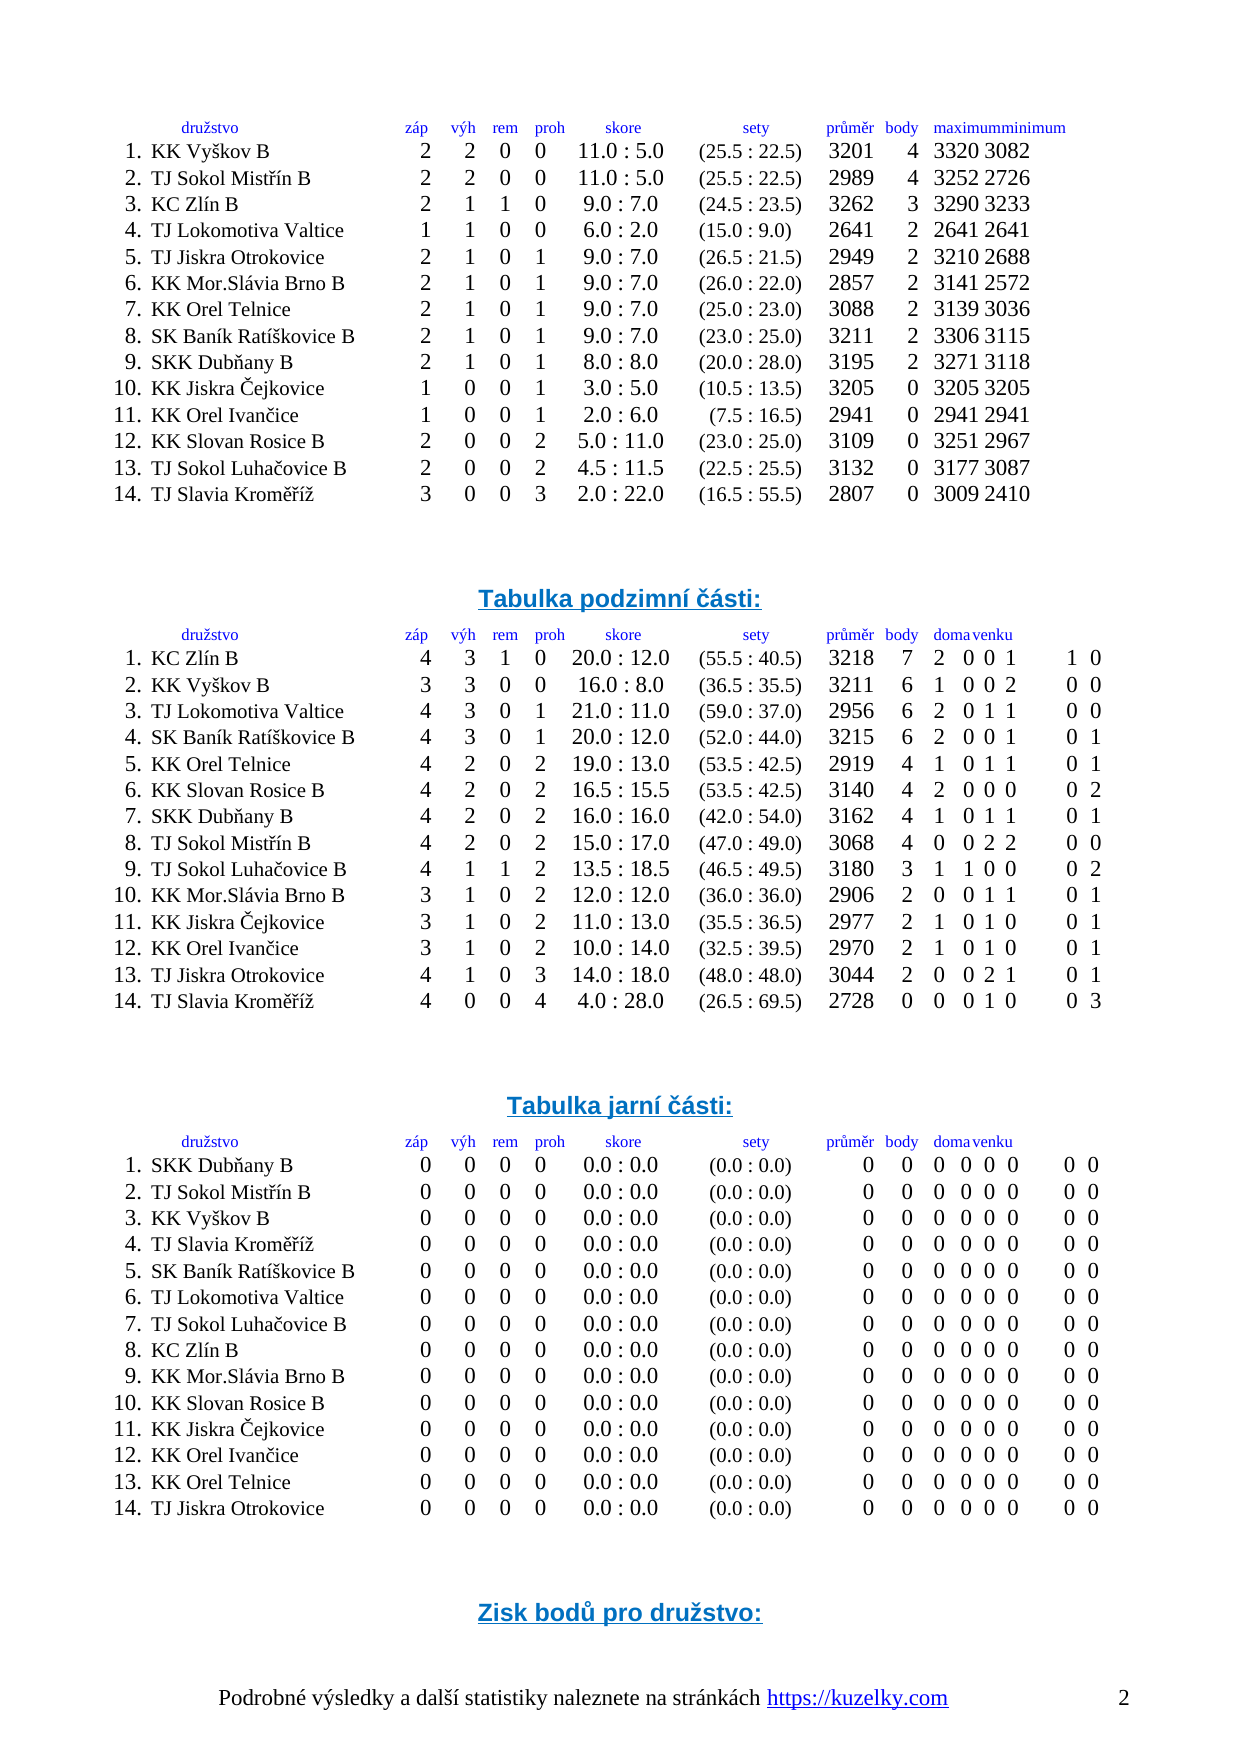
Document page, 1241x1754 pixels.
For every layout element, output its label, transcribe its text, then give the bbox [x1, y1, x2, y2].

text 4. TJ Lokomotiva Valtice 1 1 0 0 6.0 : 2.0 (15.0 : 9.0) 2641 2 2641 2641 [106, 216, 1134, 243]
text družstvo záp výh rem proh skore sety průměr body doma venku [106, 1132, 1134, 1151]
text 8. TJ Sokol Mistřín B 4 2 0 2 15.0 : 17.0 (47.0 : 49.0) 3068 4 0 0 2 2 0 0 [106, 829, 1134, 855]
text Zisk bodů pro družstvo: [94, 1598, 1145, 1627]
text 12. KK Slovan Rosice B 2 0 0 2 5.0 : 11.0 (23.0 : 25.0) 3109 0 3251 2967 [106, 427, 1134, 453]
text 8. SK Baník Ratíškovice B 2 1 0 1 9.0 : 7.0 (23.0 : 25.0) 3211 2 3306 3115 [106, 322, 1134, 348]
text 7. TJ Sokol Luhačovice B 0 0 0 0 0.0 : 0.0 (0.0 : 0.0) 0 0 0 0 0 0 0 0 [106, 1309, 1134, 1336]
text 13. TJ Jiskra Otrokovice 4 1 0 3 14.0 : 18.0 (48.0 : 48.0) 3044 2 0 0 2 1 0 1 [106, 961, 1134, 987]
text 11. KK Orel Ivančice 1 0 0 1 2.0 : 6.0 (7.5 : 16.5) 2941 0 2941 2941 [106, 401, 1134, 427]
text 13. TJ Sokol Luhačovice B 2 0 0 2 4.5 : 11.5 (22.5 : 25.5) 3132 0 3177 3087 [106, 453, 1134, 480]
text družstvo záp výh rem proh skore sety průměr body doma venku [106, 625, 1134, 644]
text 3. KC Zlín B 2 1 1 0 9.0 : 7.0 (24.5 : 23.5) 3262 3 3290 3233 [106, 190, 1134, 216]
text 4. SK Baník Ratíškovice B 4 3 0 1 20.0 : 12.0 (52.0 : 44.0) 3215 6 2 0 0 1 0 1 [106, 723, 1134, 750]
text 12. KK Orel Ivančice 3 1 0 2 10.0 : 14.0 (32.5 : 39.5) 2970 2 1 0 1 0 0 1 [106, 934, 1134, 961]
text 2. KK Vyškov B 3 3 0 0 16.0 : 8.0 (36.5 : 35.5) 3211 6 1 0 0 2 0 0 [106, 671, 1134, 697]
text 1. KC Zlín B 4 3 1 0 20.0 : 12.0 (55.5 : 40.5) 3218 7 2 0 0 1 1 0 [106, 644, 1134, 671]
text 9. TJ Sokol Luhačovice B 4 1 1 2 13.5 : 18.5 (46.5 : 49.5) 3180 3 1 1 0 0 0 2 [106, 855, 1134, 882]
text 10. KK Mor.Slávia Brno B 3 1 0 2 12.0 : 12.0 (36.0 : 36.0) 2906 2 0 0 1 1 0 1 [106, 882, 1134, 908]
text 6. KK Mor.Slávia Brno B 2 1 0 1 9.0 : 7.0 (26.0 : 22.0) 2857 2 3141 2572 [106, 269, 1134, 295]
text 9. KK Mor.Slávia Brno B 0 0 0 0 0.0 : 0.0 (0.0 : 0.0) 0 0 0 0 0 0 0 0 [106, 1362, 1134, 1389]
text 2. TJ Sokol Mistřín B 2 2 0 0 11.0 : 5.0 (25.5 : 22.5) 2989 4 3252 2726 [106, 164, 1134, 190]
text 3. KK Vyškov B 0 0 0 0 0.0 : 0.0 (0.0 : 0.0) 0 0 0 0 0 0 0 0 [106, 1204, 1134, 1231]
text 1. KK Vyškov B 2 2 0 0 11.0 : 5.0 (25.5 : 22.5) 3201 4 3320 3082 [106, 137, 1134, 164]
text 7. KK Orel Telnice 2 1 0 1 9.0 : 7.0 (25.0 : 23.0) 3088 2 3139 3036 [106, 295, 1134, 322]
text 5. KK Orel Telnice 4 2 0 2 19.0 : 13.0 (53.5 : 42.5) 2919 4 1 0 1 1 0 1 [106, 750, 1134, 776]
text 14. TJ Slavia Kroměříž 3 0 0 3 2.0 : 22.0 (16.5 : 55.5) 2807 0 3009 2410 [106, 480, 1134, 506]
text 12. KK Orel Ivančice 0 0 0 0 0.0 : 0.0 (0.0 : 0.0) 0 0 0 0 0 0 0 0 [106, 1441, 1134, 1468]
text 1. SKK Dubňany B 0 0 0 0 0.0 : 0.0 (0.0 : 0.0) 0 0 0 0 0 0 0 0 [106, 1151, 1134, 1178]
text 6. KK Slovan Rosice B 4 2 0 2 16.5 : 15.5 (53.5 : 42.5) 3140 4 2 0 0 0 0 2 [106, 776, 1134, 802]
text 4. TJ Slavia Kroměříž 0 0 0 0 0.0 : 0.0 (0.0 : 0.0) 0 0 0 0 0 0 0 0 [106, 1231, 1134, 1257]
text 3. TJ Lokomotiva Valtice 4 3 0 1 21.0 : 11.0 (59.0 : 37.0) 2956 6 2 0 1 1 0 0 [106, 697, 1134, 723]
text 11. KK Jiskra Čejkovice 3 1 0 2 11.0 : 13.0 (35.5 : 36.5) 2977 2 1 0 1 0 0 1 [106, 908, 1134, 934]
text družstvo záp výh rem proh skore sety průměr body maximum minimum [106, 118, 1134, 137]
text 7. SKK Dubňany B 4 2 0 2 16.0 : 16.0 (42.0 : 54.0) 3162 4 1 0 1 1 0 1 [106, 802, 1134, 829]
text Tabulka jarní části: [94, 1091, 1145, 1120]
text 2. TJ Sokol Mistřín B 0 0 0 0 0.0 : 0.0 (0.0 : 0.0) 0 0 0 0 0 0 0 0 [106, 1178, 1134, 1204]
text 11. KK Jiskra Čejkovice 0 0 0 0 0.0 : 0.0 (0.0 : 0.0) 0 0 0 0 0 0 0 0 [106, 1415, 1134, 1441]
text 8. KC Zlín B 0 0 0 0 0.0 : 0.0 (0.0 : 0.0) 0 0 0 0 0 0 0 0 [106, 1336, 1134, 1362]
text 5. SK Baník Ratíškovice B 0 0 0 0 0.0 : 0.0 (0.0 : 0.0) 0 0 0 0 0 0 0 0 [106, 1257, 1134, 1283]
text 13. KK Orel Telnice 0 0 0 0 0.0 : 0.0 (0.0 : 0.0) 0 0 0 0 0 0 0 0 [106, 1468, 1134, 1494]
text 10. KK Slovan Rosice B 0 0 0 0 0.0 : 0.0 (0.0 : 0.0) 0 0 0 0 0 0 0 0 [106, 1389, 1134, 1415]
text 14. TJ Slavia Kroměříž 4 0 0 4 4.0 : 28.0 (26.5 : 69.5) 2728 0 0 0 1 0 0 3 [106, 987, 1134, 1013]
text 9. SKK Dubňany B 2 1 0 1 8.0 : 8.0 (20.0 : 28.0) 3195 2 3271 3118 [106, 348, 1134, 374]
text 5. TJ Jiskra Otrokovice 2 1 0 1 9.0 : 7.0 (26.5 : 21.5) 2949 2 3210 2688 [106, 243, 1134, 269]
text 6. TJ Lokomotiva Valtice 0 0 0 0 0.0 : 0.0 (0.0 : 0.0) 0 0 0 0 0 0 0 0 [106, 1283, 1134, 1309]
text Tabulka podzimní části: [94, 584, 1145, 613]
text 14. TJ Jiskra Otrokovice 0 0 0 0 0.0 : 0.0 (0.0 : 0.0) 0 0 0 0 0 0 0 0 [106, 1494, 1134, 1520]
text 10. KK Jiskra Čejkovice 1 0 0 1 3.0 : 5.0 (10.5 : 13.5) 3205 0 3205 3205 [106, 374, 1134, 401]
